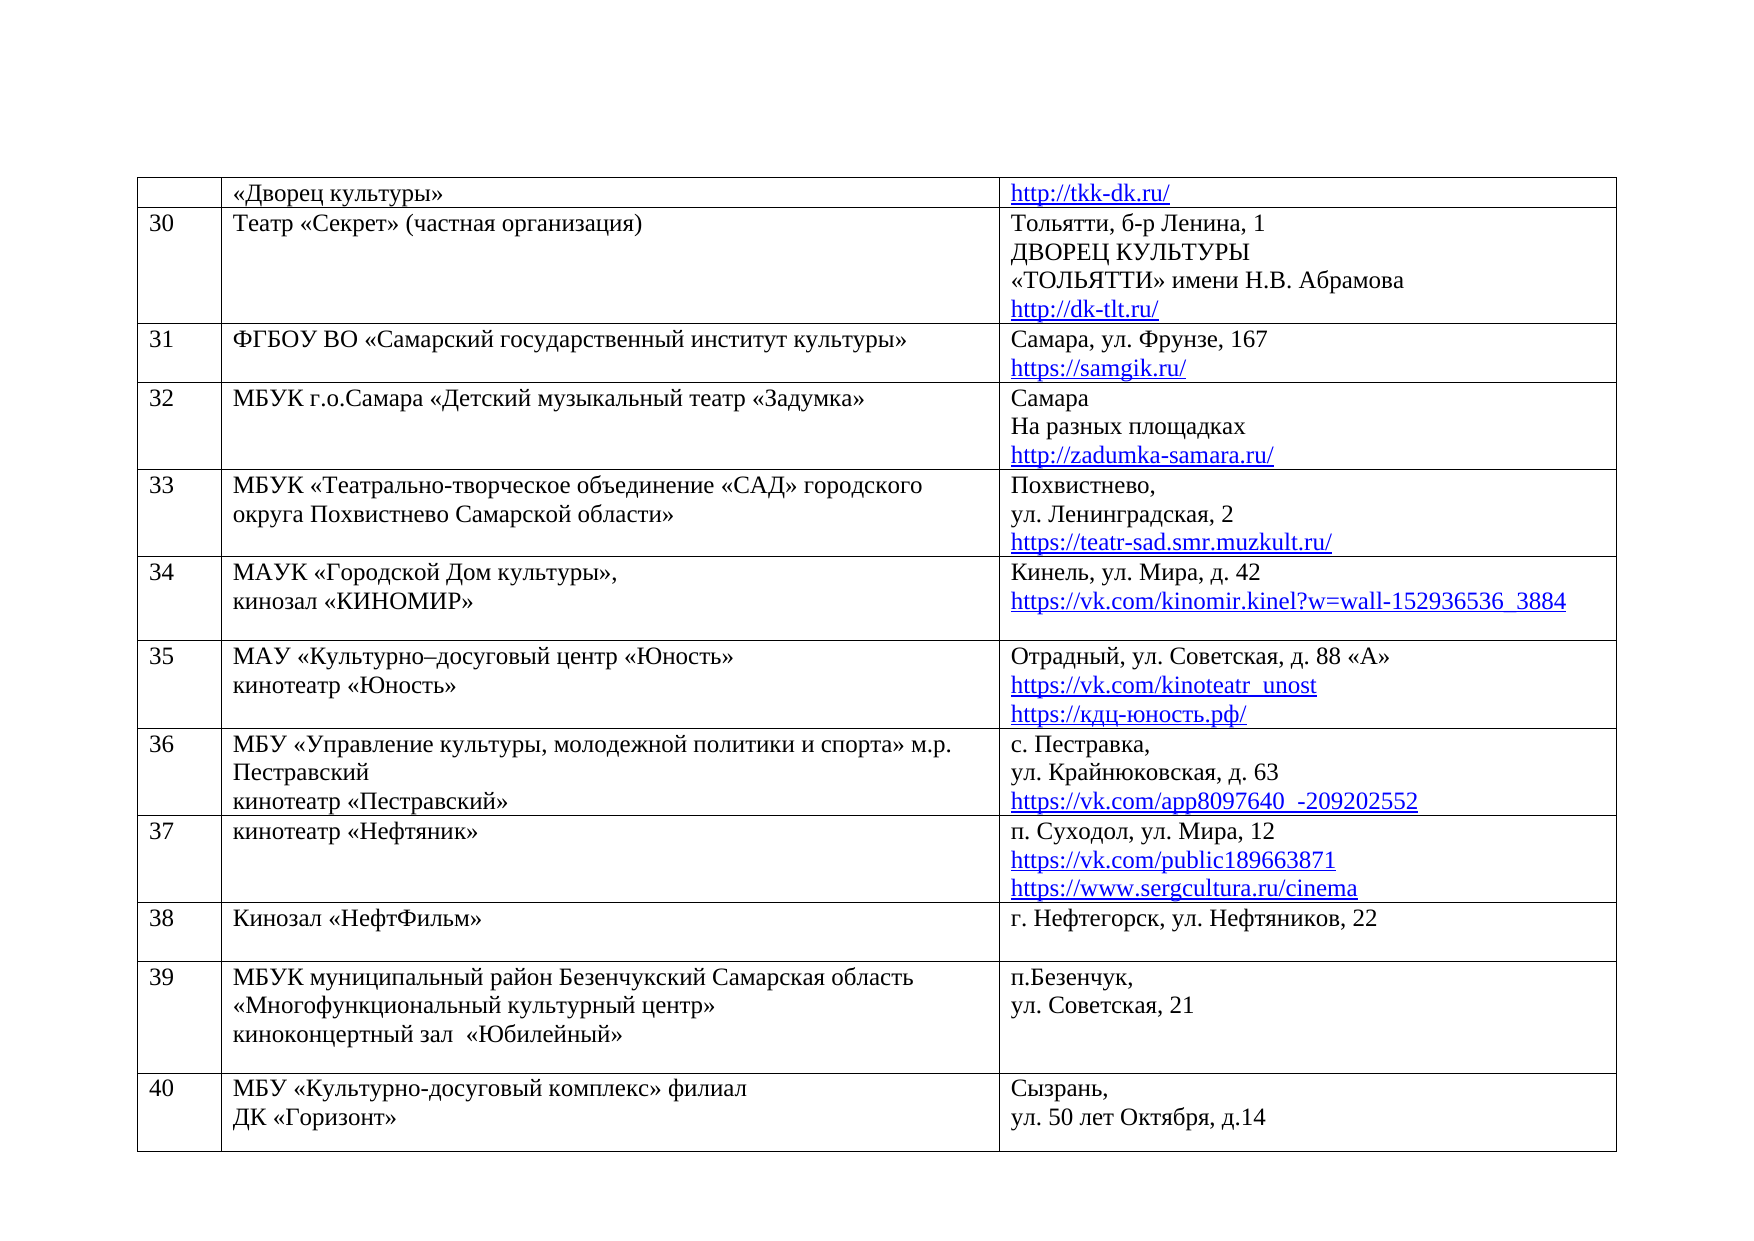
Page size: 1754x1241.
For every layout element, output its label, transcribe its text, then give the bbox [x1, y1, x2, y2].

table_cell Самара, ул. Фрунзе, 167 https://samgik.ru/ [1000, 324, 1616, 382]
table_cell Отрадный, ул. Советская, д. 88 «А» https://vk.com/kinoteatr_unost https://кдц-юность.рф/ [1000, 641, 1616, 728]
table_cell 36 [138, 729, 221, 815]
table_cell Похвистнево, ул. Ленинградская, 2 https://teatr-sad.smr.muzkult.ru/ [1000, 470, 1616, 556]
table_cell п. Суходол, ул. Мира, 12 https://vk.com/public189663871 https://www.sergcultura.ru/cinema [1000, 816, 1616, 902]
table_cell Тольятти, б-р Ленина, 1 ДВОРЕЦ КУЛЬТУРЫ «ТОЛЬЯТТИ» имени Н.В. Абрамова http://dk-tlt.ru/ [1000, 208, 1616, 323]
table_cell МБУК г.о.Самара «Детский музыкальный театр «Задумка» [222, 383, 999, 469]
table_cell 34 [138, 557, 221, 640]
table_cell Самара На разных площадках http://zadumka-samara.ru/ [1000, 383, 1616, 469]
table_cell Кинель, ул. Мира, д. 42 https://vk.com/kinomir.kinel?w=wall-152936536_3884 [1000, 557, 1616, 640]
table_cell п.Безенчук, ул. Советская, 21 [1000, 962, 1616, 1072]
table_cell кинотеатр «Нефтяник» [222, 816, 999, 902]
table_cell МБУК муниципальный район Безенчукский Самарская область «Многофункциональный культурный центр» киноконцертный зал «Юбилейный» [222, 962, 999, 1072]
table_cell Театр «Секрет» (частная организация) [222, 208, 999, 323]
table_cell 32 [138, 383, 221, 469]
table_cell 38 [138, 903, 221, 961]
table_cell 29 [138, 178, 221, 207]
table_cell ФГБОУ ВО «Самарский государственный институт культуры» [222, 324, 999, 382]
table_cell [1000, 1074, 1616, 1151]
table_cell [222, 178, 999, 207]
table_cell 37 [138, 816, 221, 902]
table_cell МБУК «Театрально-творческое объединение «САД» городского округа Похвистнево Самарской области» [222, 470, 999, 556]
table_cell МАУ «Культурно–досуговый центр «Юность» кинотеатр «Юность» [222, 641, 999, 728]
table_cell 31 [138, 324, 221, 382]
table_cell 30 [138, 208, 221, 323]
table_cell 40 [138, 1074, 221, 1151]
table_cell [1000, 178, 1616, 207]
table_cell Кинозал «НефтФильм» [222, 903, 999, 961]
table_cell г. Нефтегорск, ул. Нефтяников, 22 [1000, 903, 1616, 961]
table_cell с. Пестравка, ул. Крайнюковская, д. 63 https://vk.com/app8097640_-209202552 [1000, 729, 1616, 815]
table_cell 35 [138, 641, 221, 728]
table_cell МБУ «Управление культуры, молодежной политики и спорта» м.р. Пестравский кинотеатр «Пестравский» [222, 729, 999, 815]
table_cell 33 [138, 470, 221, 556]
table_cell 39 [138, 962, 221, 1072]
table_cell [222, 1074, 999, 1151]
table_cell МАУК «Городской Дом культуры», кинозал «КИНОМИР» [222, 557, 999, 640]
